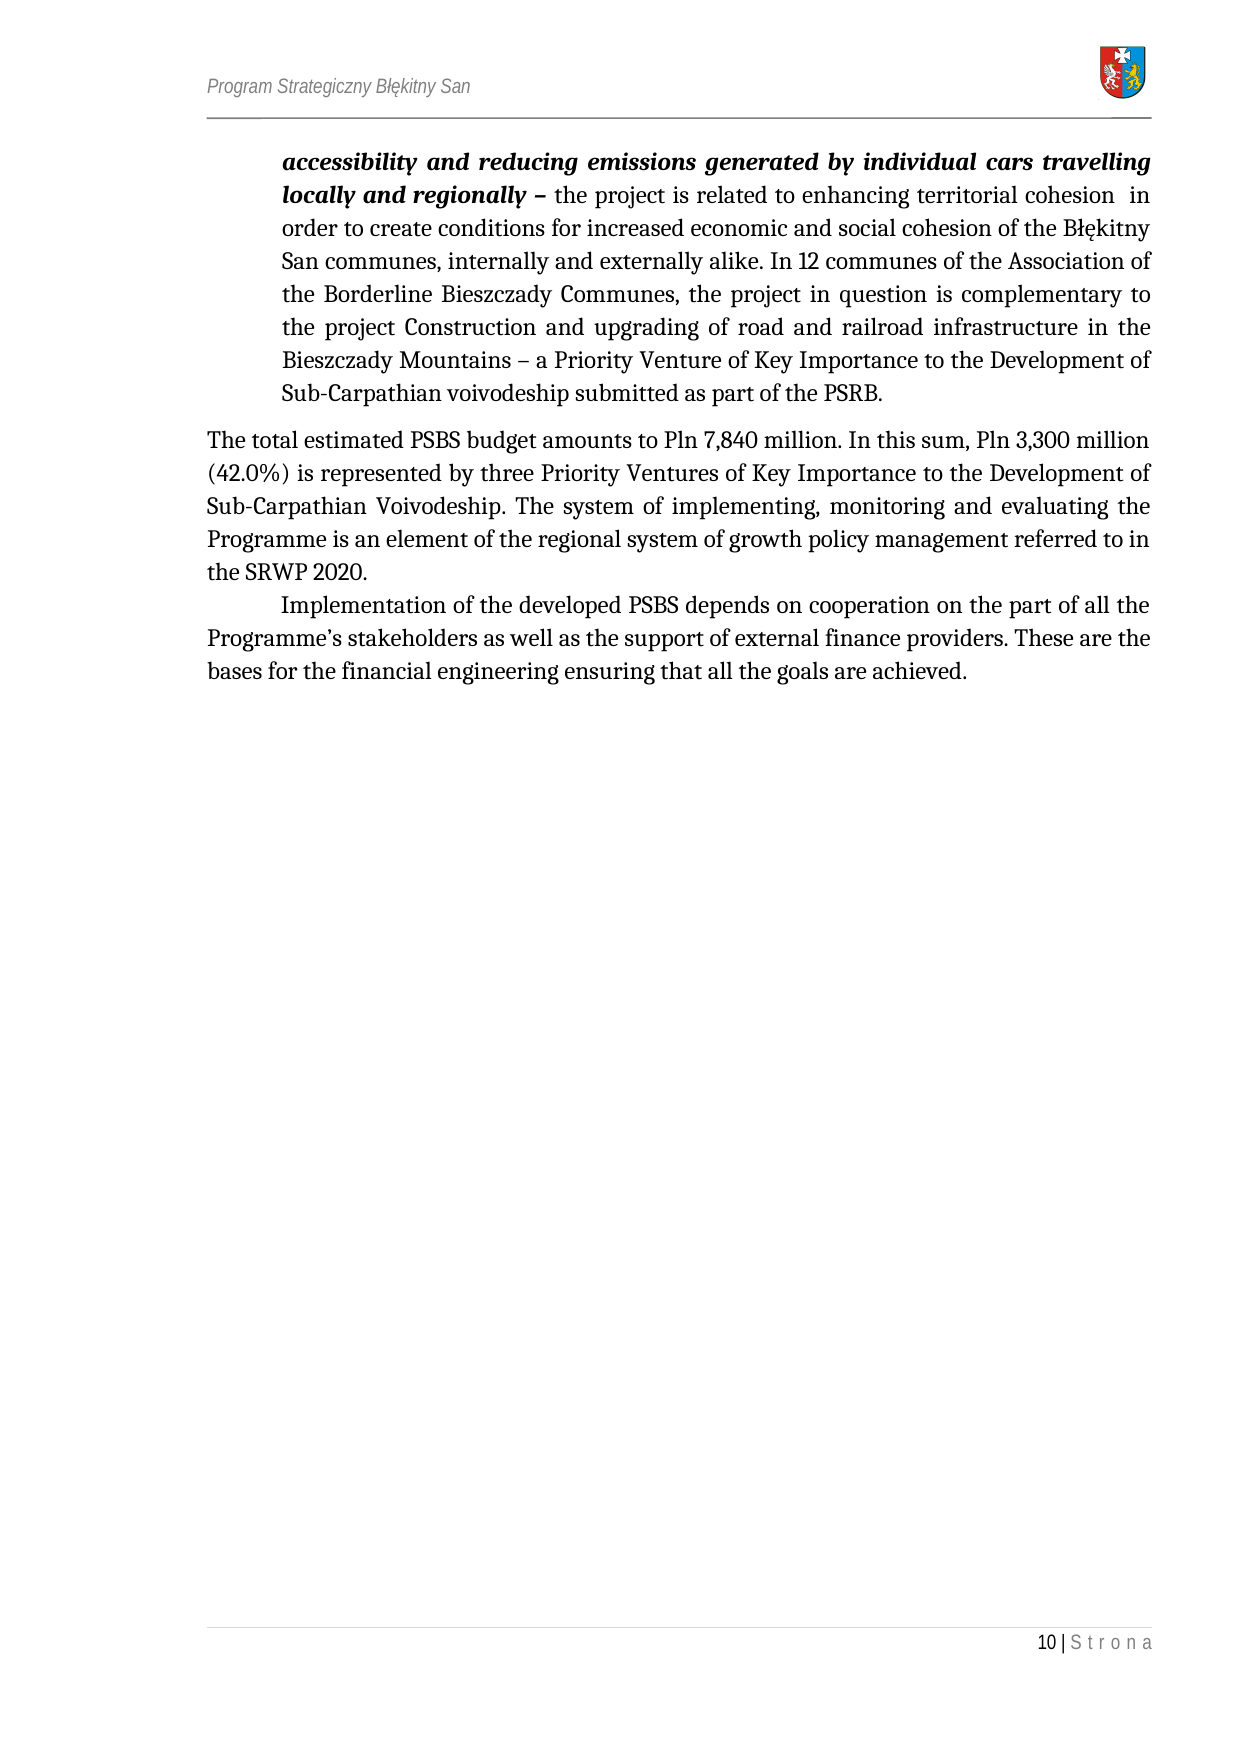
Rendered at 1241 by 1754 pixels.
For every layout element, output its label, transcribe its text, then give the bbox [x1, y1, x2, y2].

text Implementation of the developed PSBS depends on cooperation on the part of all the Programme’s stakeholders as well as the support of external finance providers. These are the bases for the financial engineering ensuring that all the goals are achieved. [207, 591, 1152, 686]
picture [1098, 45, 1147, 100]
text The total estimated PSBS budget amounts to Pln 7,840 million. In this sum, Pln 3,300 million (42.0%) is represented by three Priority Ventures of Key Importance to the Development of Sub-Carpathian Voivodeship. The system of implementing, monitoring and evaluating the Programme is an element of the regional system of growth policy management referred to in the SRWP 2020. [207, 426, 1152, 586]
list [244, 148, 1152, 408]
